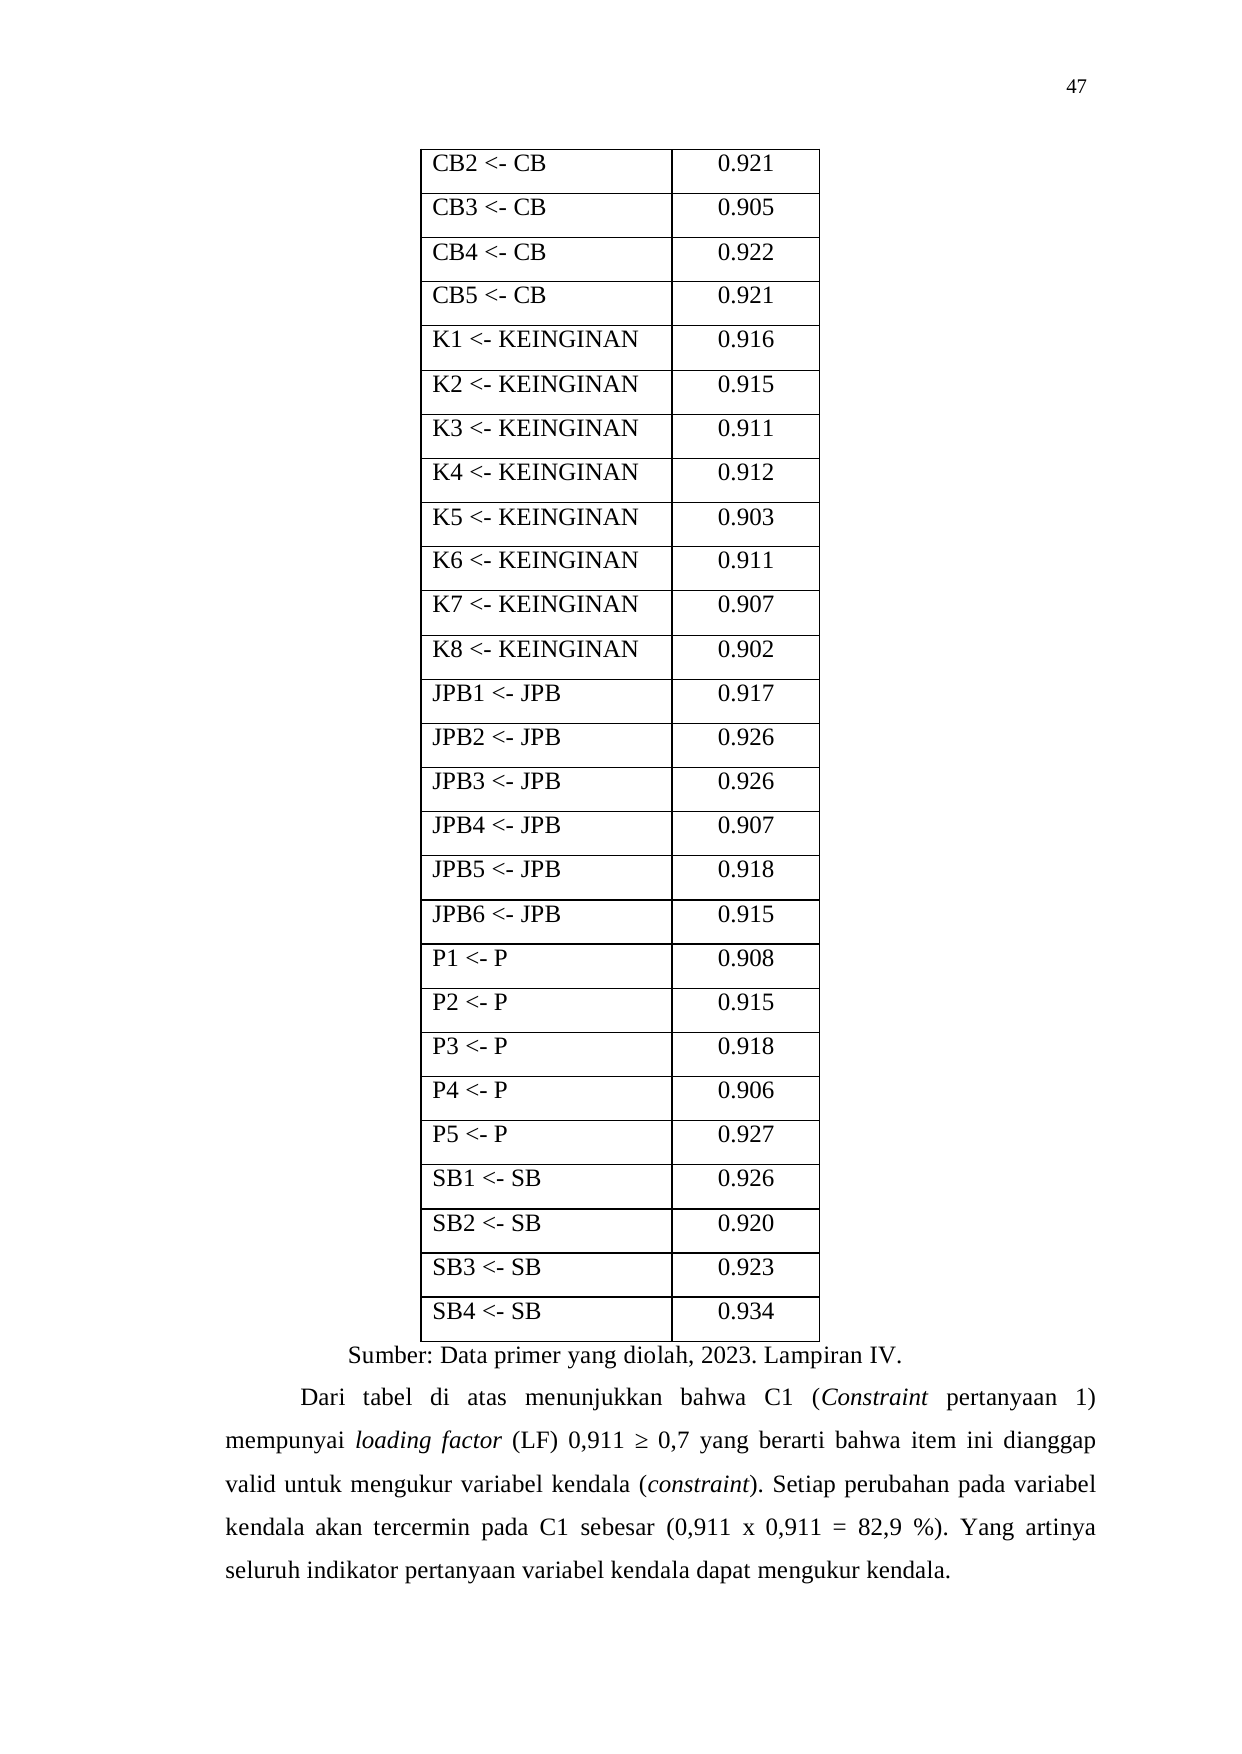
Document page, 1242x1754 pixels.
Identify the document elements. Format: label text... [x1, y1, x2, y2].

table_cell 0.916 [673, 326, 819, 369]
table_cell 0.907 [673, 591, 819, 634]
table_cell K8 <- KEINGINAN [422, 636, 671, 678]
table_cell K2 <- KEINGINAN [422, 371, 671, 413]
table_cell 0.926 [673, 1165, 819, 1208]
table_cell P1 <- P [422, 945, 671, 987]
table_cell K4 <- KEINGINAN [422, 459, 671, 502]
table_cell K3 <- KEINGINAN [422, 415, 671, 457]
table_cell 0.912 [673, 459, 819, 502]
table_cell JPB2 <- JPB [422, 724, 671, 767]
table_cell K5 <- KEINGINAN [422, 503, 671, 546]
table_cell 0.926 [673, 768, 819, 811]
text Dari tabel di atas menunjukkan bahwa C1 (Constraint pertanyaan 1) mempunyai loading factor (LF) 0,911 ≥ 0,7 yang berarti bahwa item ini dianggap valid untuk mengukur variabel kendala (constraint). Setiap perubahan pada variabel kendala akan tercermin pada C1 sebesar (0,911 x 0,911 = 82,9 %). Yang artinya seluruh indikator pertanyaan variabel kendala dapat mengukur kendala. [225, 1382, 1096, 1584]
table_cell 0.907 [673, 812, 819, 855]
table_cell 0.903 [673, 503, 819, 546]
text Sumber: Data primer yang diolah, 2023. Lampiran IV. [348, 1342, 1104, 1369]
table_cell SB3 <- SB [422, 1254, 671, 1296]
table_cell 0.915 [673, 901, 819, 943]
table_cell 0.918 [673, 1033, 819, 1076]
table_cell 0.906 [673, 1077, 819, 1120]
table_cell 0.905 [673, 194, 819, 237]
table_cell K6 <- KEINGINAN [422, 547, 671, 590]
table_cell JPB5 <- JPB [422, 856, 671, 899]
table_cell SB2 <- SB [422, 1210, 671, 1252]
table_cell 0.911 [673, 547, 819, 590]
table_header 0.921 [673, 150, 819, 192]
table_cell JPB4 <- JPB [422, 812, 671, 855]
table_cell 0.915 [673, 371, 819, 413]
table_cell 0.927 [673, 1121, 819, 1164]
table_cell P4 <- P [422, 1077, 671, 1120]
table_cell 0.917 [673, 680, 819, 722]
table_cell 0.911 [673, 415, 819, 457]
table_cell CB3 <- CB [422, 194, 671, 237]
table_cell 0.915 [673, 989, 819, 1032]
table_cell K1 <- KEINGINAN [422, 326, 671, 369]
table_cell K7 <- KEINGINAN [422, 591, 671, 634]
table_cell CB4 <- CB [422, 238, 671, 281]
table_cell 0.934 [673, 1298, 819, 1341]
table_cell 0.921 [673, 282, 819, 325]
table_header CB2 <- CB [422, 150, 671, 192]
table_cell 0.902 [673, 636, 819, 678]
table_cell 0.923 [673, 1254, 819, 1296]
table_cell P5 <- P [422, 1121, 671, 1164]
table_cell 0.918 [673, 856, 819, 899]
table_cell JPB1 <- JPB [422, 680, 671, 722]
table_cell CB5 <- CB [422, 282, 671, 325]
table_cell 0.920 [673, 1210, 819, 1252]
table_cell SB4 <- SB [422, 1298, 671, 1341]
table_cell JPB6 <- JPB [422, 901, 671, 943]
table_cell P3 <- P [422, 1033, 671, 1076]
table_cell P2 <- P [422, 989, 671, 1032]
table_cell 0.908 [673, 945, 819, 987]
table_cell SB1 <- SB [422, 1165, 671, 1208]
table_cell 0.926 [673, 724, 819, 767]
table_cell JPB3 <- JPB [422, 768, 671, 811]
table_cell 0.922 [673, 238, 819, 281]
